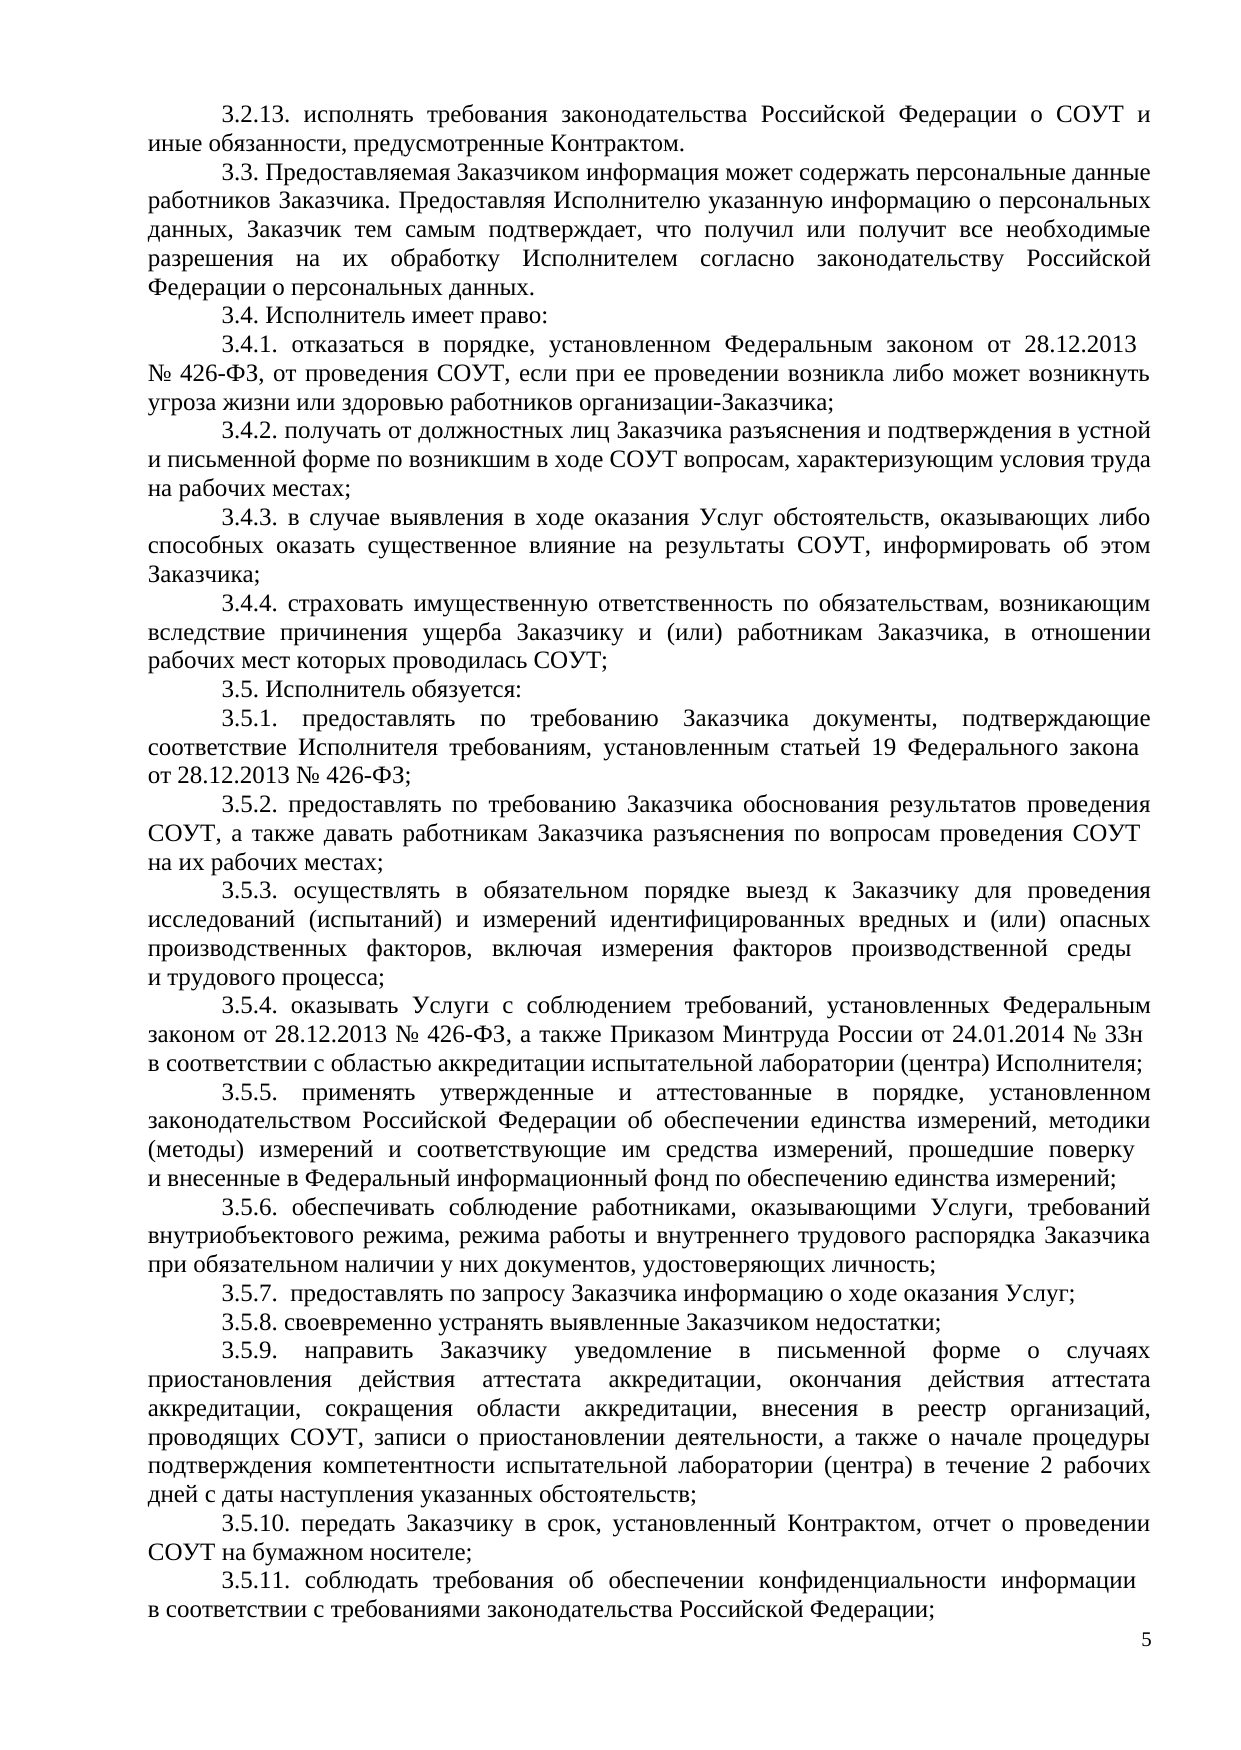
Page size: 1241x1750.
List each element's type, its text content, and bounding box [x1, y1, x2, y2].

text 3.4.4. страховать имущественную ответственность по обязательствам, возникающим вследствие причинения ущерба Заказчику и (или) работникам Заказчика, в отношении рабочих мест которых проводилась СОУТ; [148, 588, 1152, 674]
text 3.5.2. предоставлять по требованию Заказчика обоснования результатов проведения СОУТ, а также давать работникам Заказчика разъяснения по вопросам проведения СОУТ на их рабочих местах; [148, 789, 1152, 875]
text 3.2.13. исполнять требования законодательства Российской Федерации о СОУТ и иные обязанности, предусмотренные Контрактом. [148, 99, 1152, 157]
text 3.3. Предоставляемая Заказчиком информация может содержать персональные данные работников Заказчика. Предоставляя Исполнителю указанную информацию о персональных данных, Заказчик тем самым подтверждает, что получил или получит все необходимые разрешения на их обработку Исполнителем согласно законодательству Российской Федерации о персональных данных. [148, 157, 1152, 300]
text 3.5.7. предоставлять по запросу Заказчика информацию о ходе оказания Услуг; [148, 1278, 1152, 1307]
text 3.5.9. направить Заказчику уведомление в письменной форме о случаях приостановления действия аттестата аккредитации, окончания действия аттестата аккредитации, сокращения области аккредитации, внесения в реестр организаций, проводящих СОУТ, записи о приостановлении деятельности, а также о начале процедуры подтверждения компетентности испытательной лаборатории (центра) в течение 2 рабочих дней с даты наступления указанных обстоятельств; [148, 1335, 1152, 1508]
text 3.5.3. осуществлять в обязательном порядке выезд к Заказчику для проведения исследований (испытаний) и измерений идентифицированных вредных и (или) опасных производственных факторов, включая измерения факторов производственной среды и трудового процесса; [148, 875, 1152, 990]
text 3.5.1. предоставлять по требованию Заказчика документы, подтверждающие соответствие Исполнителя требованиям, установленным статьей 19 Федерального закона от 28.12.2013 № 426-ФЗ; [148, 703, 1152, 789]
text 3.4.2. получать от должностных лиц Заказчика разъяснения и подтверждения в устной и письменной форме по возникшим в ходе СОУТ вопросам, характеризующим условия труда на рабочих местах; [148, 415, 1152, 502]
text 3.5.10. передать Заказчику в срок, установленный Контрактом, отчет о проведении СОУТ на бумажном носителе; [148, 1508, 1152, 1565]
text 3.5. Исполнитель обязуется: [148, 674, 1152, 703]
text 3.4.1. отказаться в порядке, установленном Федеральным законом от 28.12.2013 № 426-ФЗ, от проведения СОУТ, если при ее проведении возникла либо может возникнуть угроза жизни или здоровью работников организации-Заказчика; [148, 329, 1152, 415]
text 3.4.3. в случае выявления в ходе оказания Услуг обстоятельств, оказывающих либо способных оказать существенное влияние на результаты СОУТ, информировать об этом Заказчика; [148, 502, 1152, 588]
text 3.5.5. применять утвержденные и аттестованные в порядке, установленном законодательством Российской Федерации об обеспечении единства измерений, методики (методы) измерений и соответствующие им средства измерений, прошедшие поверку и внесенные в Федеральный информационный фонд по обеспечению единства измерений; [148, 1077, 1152, 1192]
text 3.5.8. своевременно устранять выявленные Заказчиком недостатки; [148, 1307, 1152, 1335]
text 3.5.4. оказывать Услуги с соблюдением требований, установленных Федеральным законом от 28.12.2013 № 426-ФЗ, а также Приказом Минтруда России от 24.01.2014 № 33н в соответствии с областью аккредитации испытательной лаборатории (центра) Исполнителя; [148, 990, 1152, 1077]
text 3.5.11. соблюдать требования об обеспечении конфиденциальности информации в соответствии с требованиями законодательства Российской Федерации; [148, 1565, 1152, 1623]
text 3.5.6. обеспечивать соблюдение работниками, оказывающими Услуги, требований внутриобъектового режима, режима работы и внутреннего трудового распорядка Заказчика при обязательном наличии у них документов, удостоверяющих личность; [148, 1192, 1152, 1278]
text 3.4. Исполнитель имеет право: [148, 300, 1152, 329]
